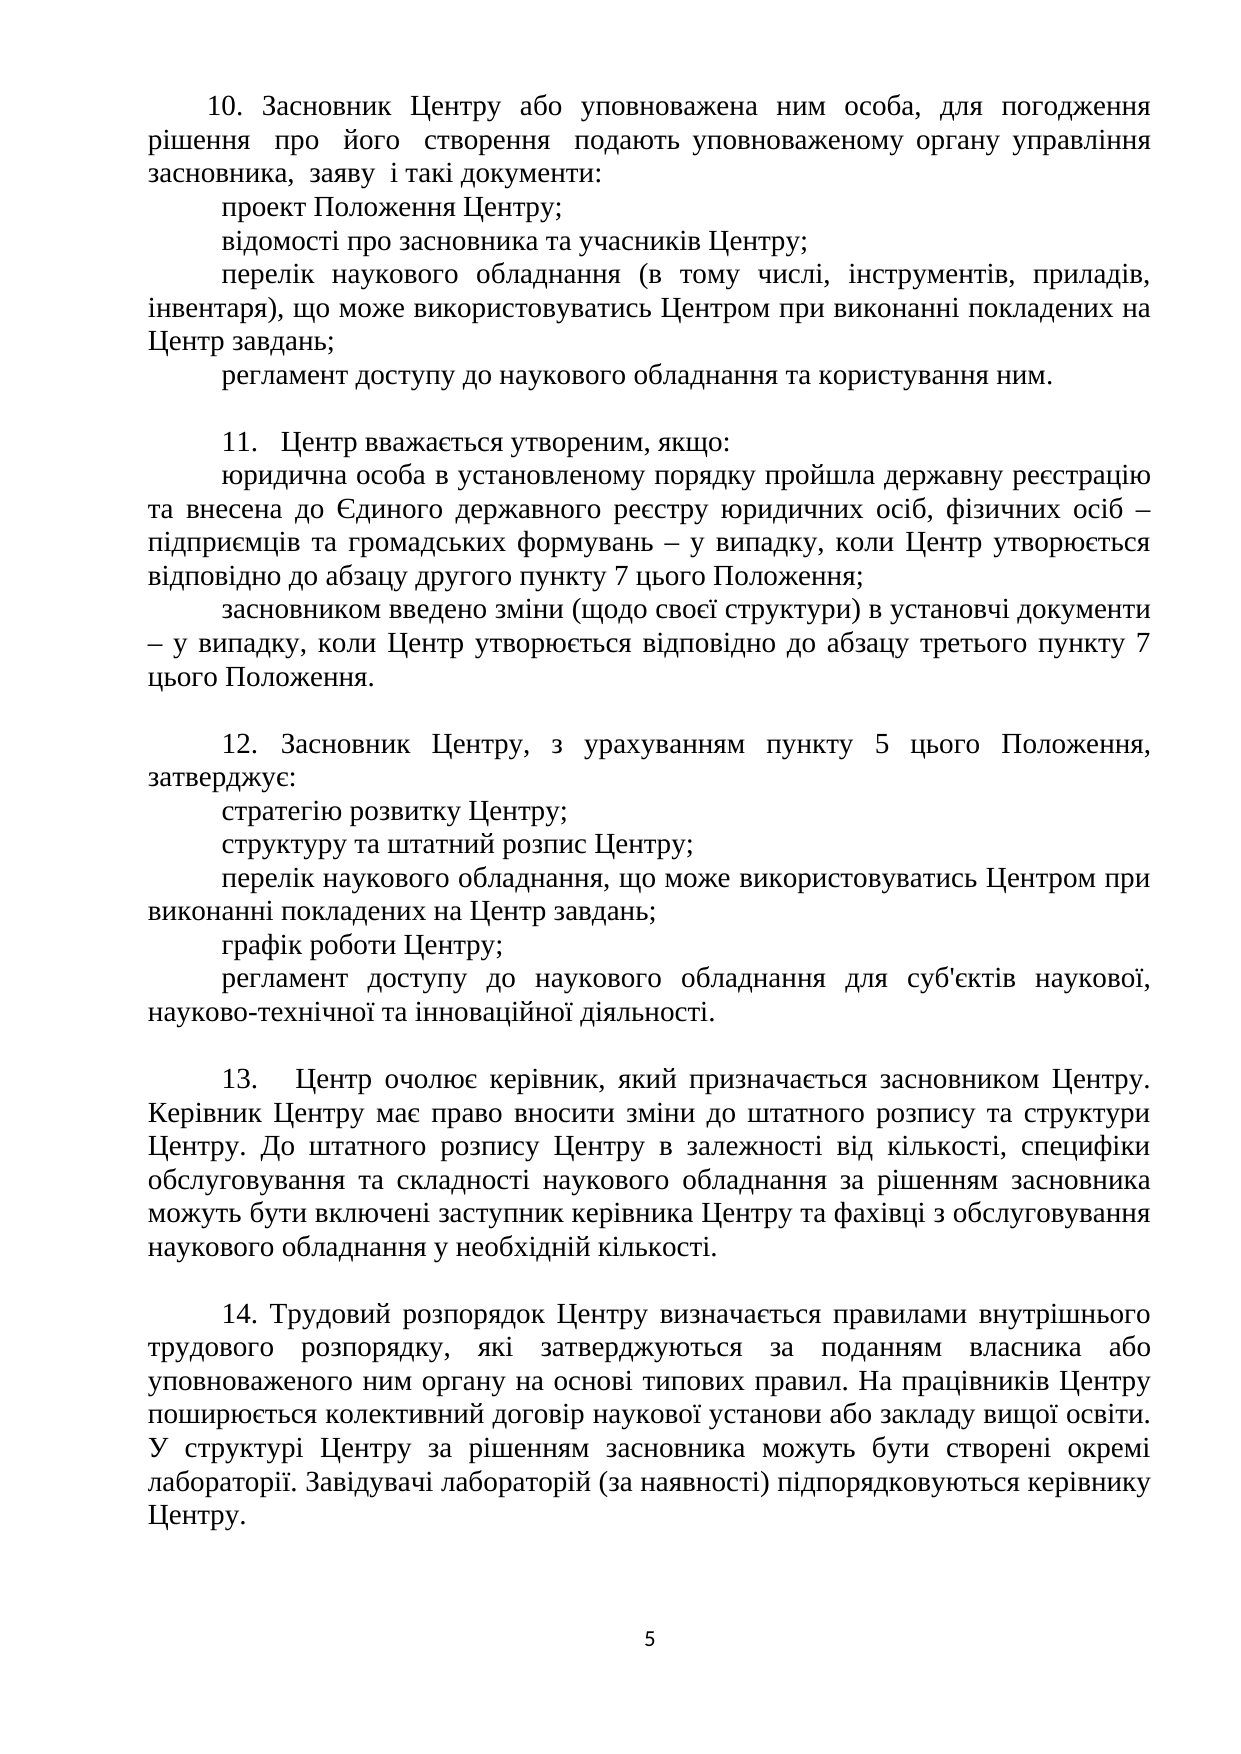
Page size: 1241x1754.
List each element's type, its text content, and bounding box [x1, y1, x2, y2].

text структуру та штатний розпис Центру; [148, 826, 1152, 860]
text 11. Центр вважається утвореним, якщо: [148, 424, 1152, 457]
text 14. Трудовий розпорядок Центру визначається правилами внутрішнього трудового розпорядку, які затверджуються за поданням власника або уповноваженого ним органу на основі типових правил. На працівників Центру поширюється колективний договір наукової установи або закладу вищої освіти. У структурі Центру за рішенням засновника можуть бути створені окремі лабораторії. Завідувачі лабораторій (за наявності) підпорядковуються керівнику Центру. [148, 1296, 1152, 1531]
text графік роботи Центру; [148, 927, 1152, 961]
text засновником введено зміни (щодо своєї структури) в установчі документи – у випадку, коли Центр утворюється відповідно до абзацу третього пункту 7 цього Положення. [148, 592, 1152, 692]
text 12. Засновник Центру, з урахуванням пункту 5 цього Положення, затверджує: [148, 726, 1152, 793]
text юридична особа в установленому порядку пройшла державну реєстрацію та внесена до Єдиного державного реєстру юридичних осіб, фізичних осіб – підприємців та громадських формувань – у випадку, коли Центр утворюється відповідно до абзацу другого пункту 7 цього Положення; [148, 457, 1152, 592]
text проект Положення Центру; [148, 189, 1152, 223]
text 10. Засновник Центру або уповноважена ним особа, для погодження рішення про його створення подають уповноваженому органу управління засновника, заяву і такі документи: [148, 88, 1152, 189]
text регламент доступу до наукового обладнання для суб'єктів наукової, науково-технічної та інноваційної діяльності. [148, 961, 1152, 1028]
text перелік наукового обладнання, що може використовуватись Центром при виконанні покладених на Центр завдань; [148, 860, 1152, 927]
text відомості про засновника та учасників Центру; [148, 223, 1152, 256]
text перелік наукового обладнання (в тому числі, інструментів, приладів, інвентаря), що може використовуватись Центром при виконанні покладених на Центр завдань; [148, 256, 1152, 357]
text стратегію розвитку Центру; [148, 793, 1152, 826]
text регламент доступу до наукового обладнання та користування ним. [148, 357, 1152, 390]
text 13. Центр очолює керівник, який призначається засновником Центру. Керівник Центру має право вносити зміни до штатного розпису та структури Центру. До штатного розпису Центру в залежності від кількості, специфіки обслуговування та складності наукового обладнання за рішенням засновника можуть бути включені заступник керівника Центру та фахівці з обслуговування наукового обладнання у необхідній кількості. [148, 1061, 1152, 1262]
